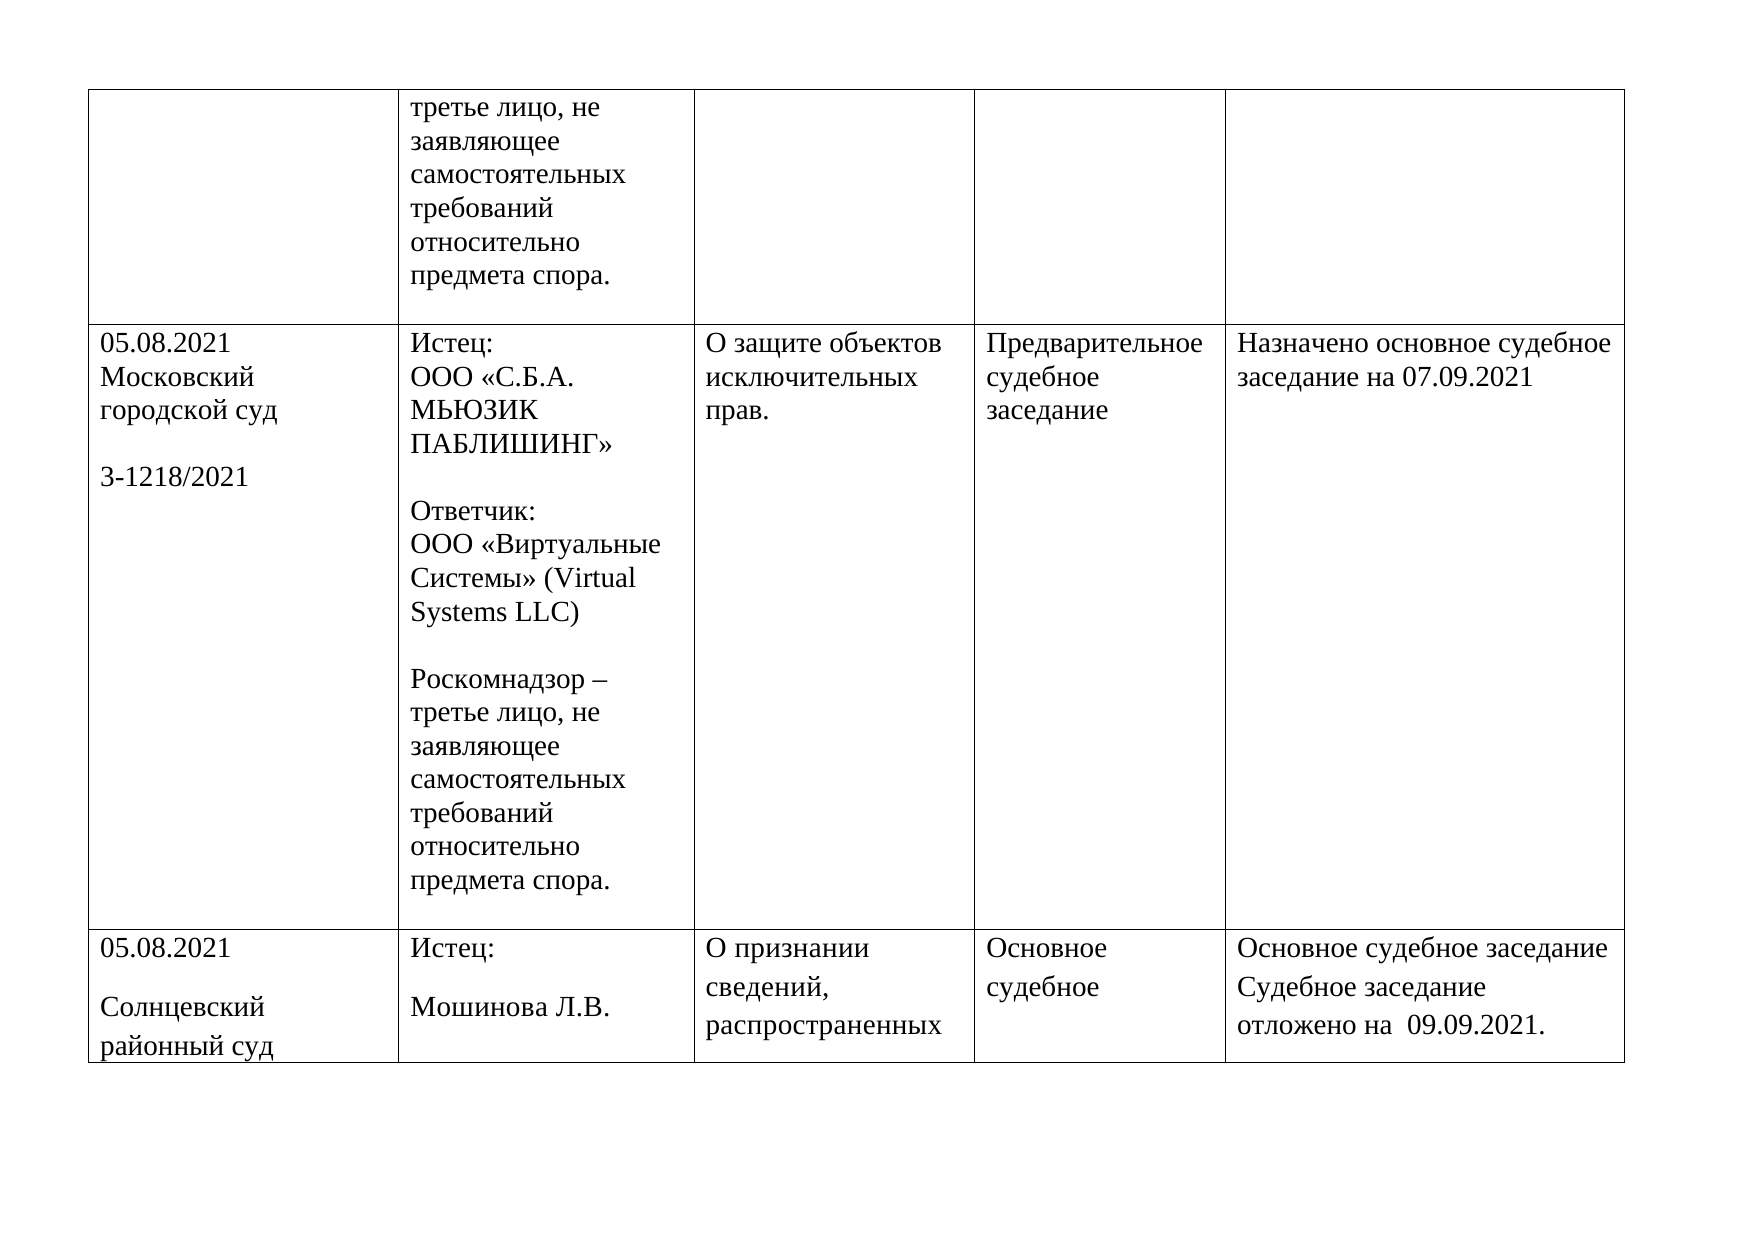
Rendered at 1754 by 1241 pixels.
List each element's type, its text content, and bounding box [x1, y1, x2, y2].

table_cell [1226, 90, 1624, 324]
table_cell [399, 90, 694, 324]
table_cell О защите объектов исключительных прав. [695, 325, 974, 929]
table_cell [975, 930, 1225, 1062]
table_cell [1226, 930, 1624, 1062]
table_cell 05.08.2021 Московский городской суд 3-1218/2021 [89, 325, 398, 929]
table_cell Предварительное судебное заседание [975, 325, 1225, 929]
table_cell Истец: ООО «С.Б.А. МЬЮЗИК ПАБЛИШИНГ» Ответчик: ООО «Виртуальные Системы» (Virtual Systems LLC) Роскомнадзор – третье лицо, не заявляющее самостоятельных требований относительно предмета спора. [399, 325, 694, 929]
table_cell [695, 90, 974, 324]
table_cell Назначено основное судебное заседание на 07.09.2021 [1226, 325, 1624, 929]
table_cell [89, 90, 398, 324]
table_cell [89, 930, 398, 1062]
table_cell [695, 930, 974, 1062]
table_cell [975, 90, 1225, 324]
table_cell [399, 930, 694, 1062]
